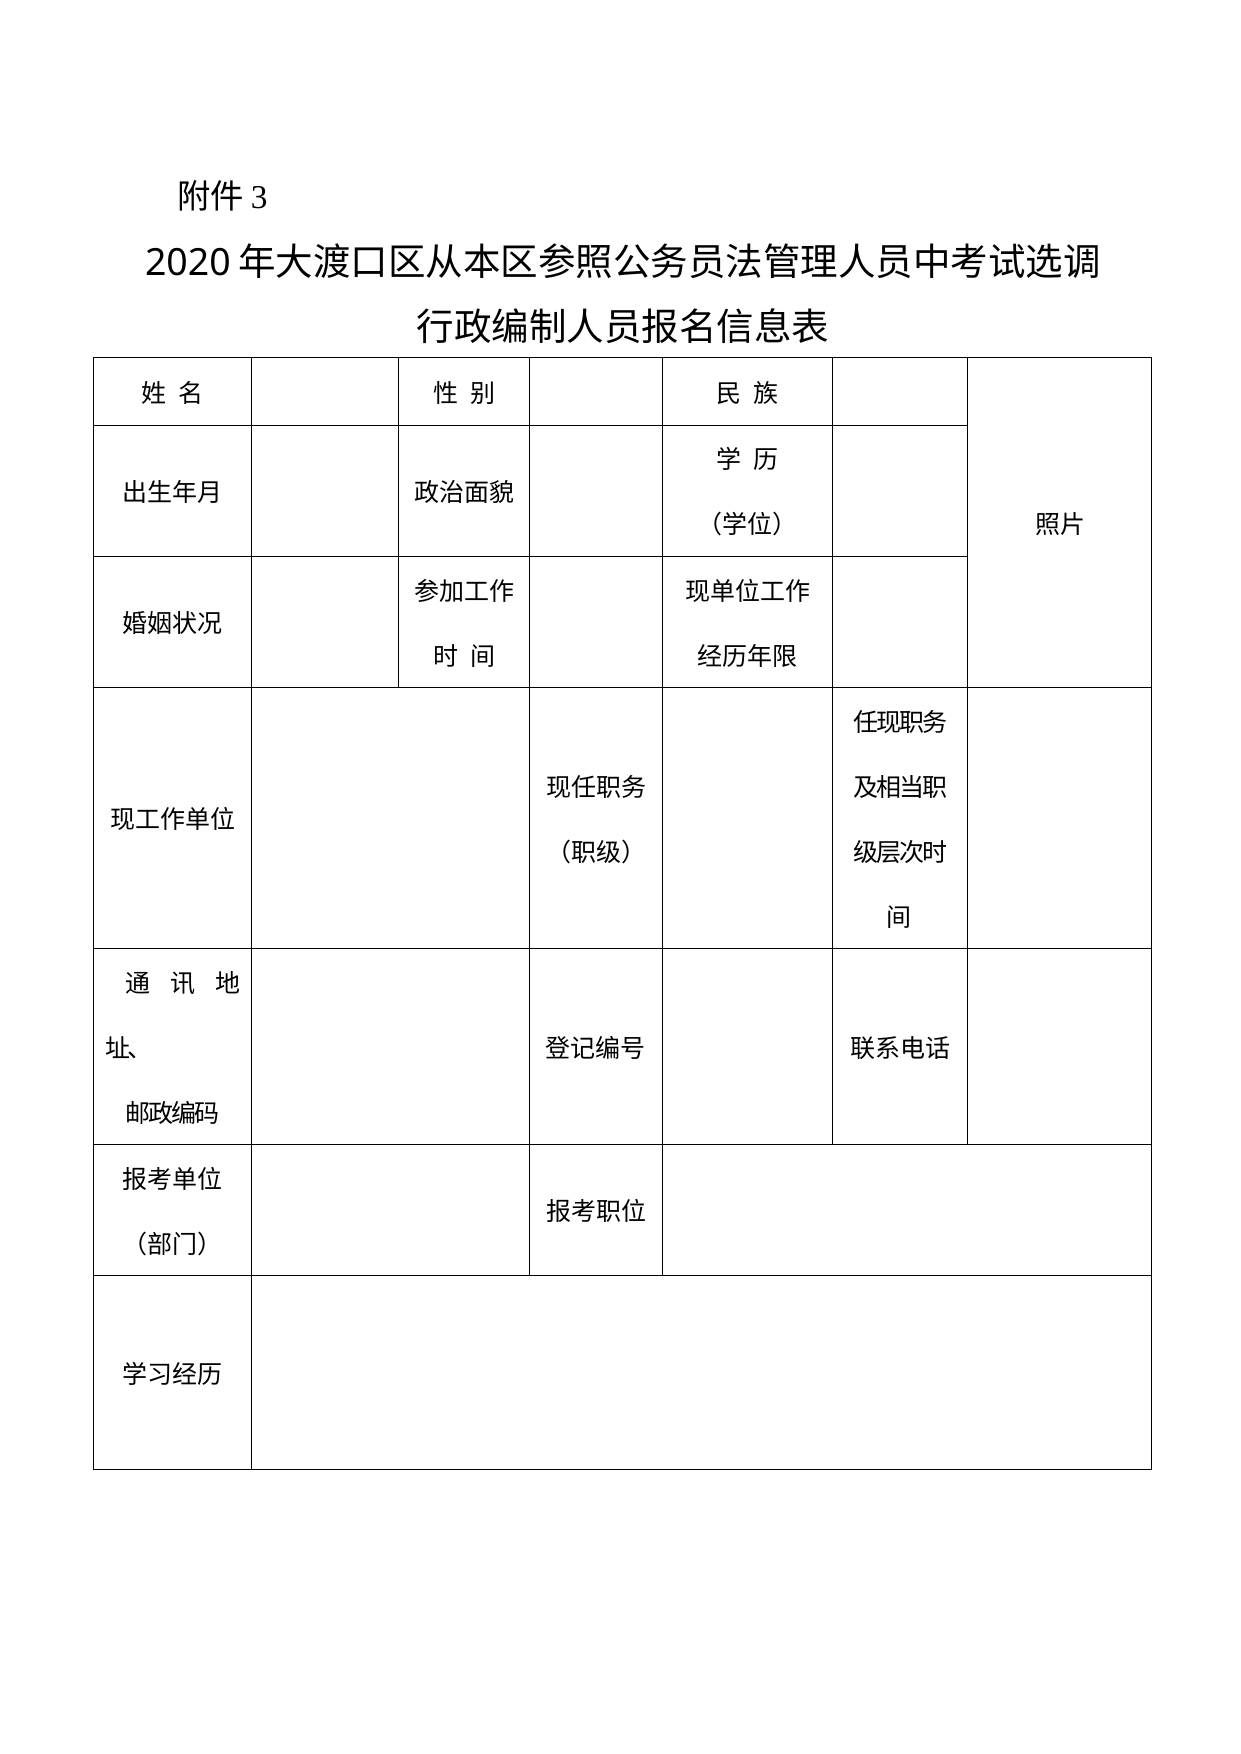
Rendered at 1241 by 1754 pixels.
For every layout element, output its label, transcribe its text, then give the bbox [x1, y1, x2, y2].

table_cell 任现职务及相当职级层次时间 [833, 688, 967, 948]
table_cell [252, 358, 398, 424]
table_cell 学 历 （学位） [663, 426, 832, 556]
table_cell 现任职务（职级） [530, 688, 662, 948]
table_cell [252, 949, 529, 1144]
table_cell [968, 949, 1151, 1144]
table_cell [663, 1145, 1151, 1275]
table_cell 学习经历 [94, 1276, 251, 1469]
table_cell 照片 [968, 358, 1151, 687]
table_cell 姓 名 [94, 358, 251, 424]
table_cell [833, 358, 967, 424]
table_cell [530, 358, 662, 424]
table_cell [252, 557, 398, 687]
table_cell 通讯地址、 邮政编码 [94, 949, 251, 1144]
table_cell 政治面貌 [399, 426, 529, 556]
table_cell 婚姻状况 [94, 557, 251, 687]
table_cell [833, 557, 967, 687]
table_header 2020年大渡口区从本区参照公务员法管理人员中考试选调 行政编制人员报名信息表 [94, 227, 1152, 357]
table_cell [663, 688, 832, 948]
table_cell 报考单位 （部门） [94, 1145, 251, 1275]
table_cell 参加工作时 间 [399, 557, 529, 687]
table_cell [252, 1145, 529, 1275]
table_cell 出生年月 [94, 426, 251, 556]
table_cell 登记编号 [530, 949, 662, 1144]
table_cell [252, 688, 529, 948]
text 附件3 [177, 162, 1063, 227]
table_cell 报考职位 [530, 1145, 662, 1275]
table_cell [968, 688, 1151, 948]
table_cell [530, 557, 662, 687]
table_cell 现单位工作经历年限 [663, 557, 832, 687]
table_cell [252, 1276, 1151, 1469]
table_cell [663, 949, 832, 1144]
table_cell [833, 426, 967, 556]
table_cell [530, 426, 662, 556]
table_cell 联系电话 [833, 949, 967, 1144]
table_cell 民 族 [663, 358, 832, 424]
table_cell 性 别 [399, 358, 529, 424]
table_cell 现工作单位 [94, 688, 251, 948]
table_cell [252, 426, 398, 556]
